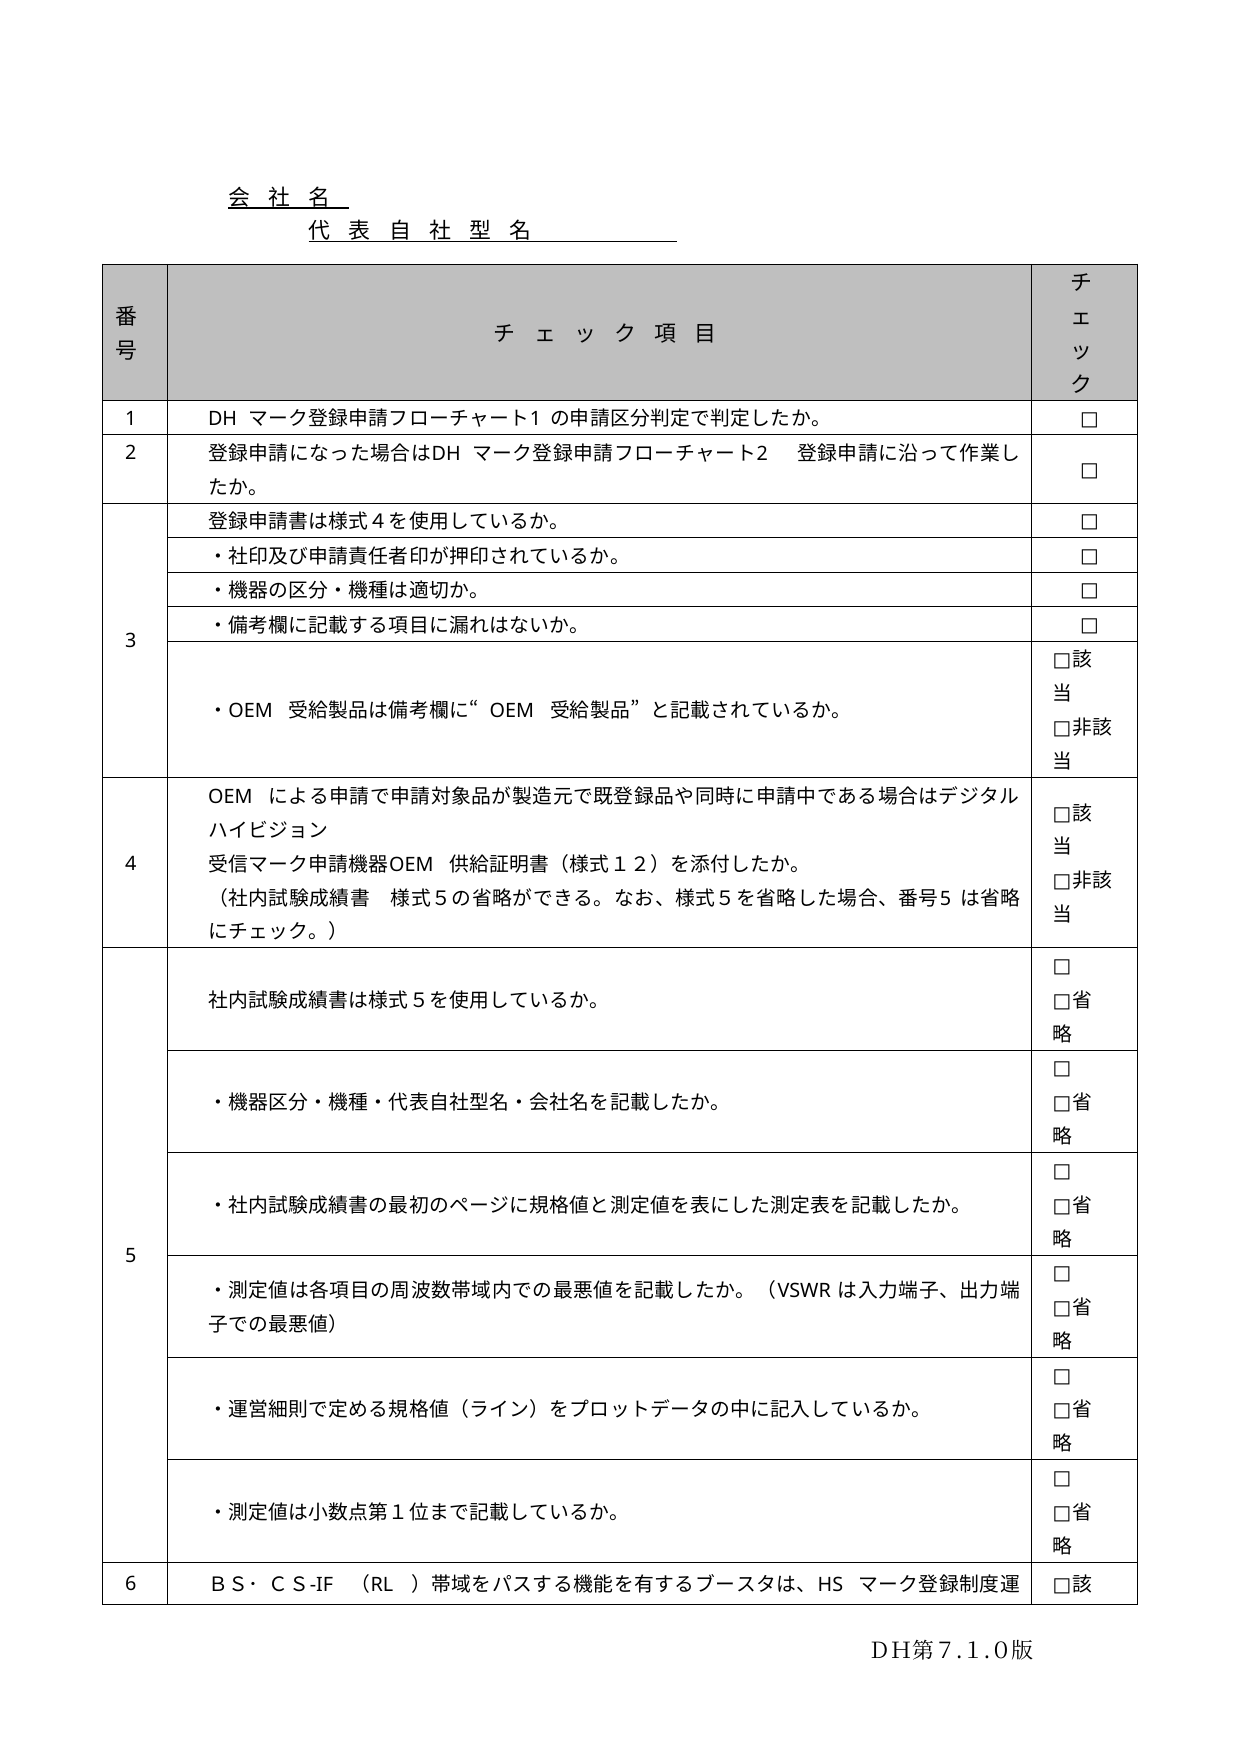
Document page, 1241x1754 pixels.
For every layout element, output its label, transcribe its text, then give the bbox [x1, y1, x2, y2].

table_cell ・社内試験成績書の最初のページに規格値と測定値を表にした測定表を記載したか。 [168, 1153, 1031, 1254]
table_cell 2 [103, 435, 167, 503]
table_cell ・社印及び申請責任者印が押印されているか。 [168, 538, 1031, 572]
table_header 番号 [103, 265, 167, 400]
table_cell OEMによる申請で申請対象品が製造元で既登録品や同時に申請中である場合はデジタルハイビジョン 受信マーク申請機器OEM供給証明書（様式１２）を添付したか。 （社内試験成績書 様式５の省略ができる。なお、様式５を省略した場合、番号5は省略にチェック。） [168, 778, 1031, 947]
table_header チェック [1032, 265, 1137, 400]
table_cell □ □省 略 [1032, 948, 1137, 1050]
table_cell □該 当 □非該当 [1032, 1563, 1137, 1604]
table_cell □ □省 略 [1032, 1256, 1137, 1357]
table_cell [168, 1563, 1031, 1604]
table_cell 社内試験成績書は様式５を使用しているか。 [168, 948, 1031, 1050]
table_cell ・機器区分・機種・代表自社型名・会社名を記載したか。 [168, 1051, 1031, 1152]
table_cell □ [1032, 607, 1137, 641]
table_cell □ [1032, 504, 1137, 537]
table_cell 登録申請になった場合はDHマーク登録申請フローチャート2 登録申請に沿って作業したか。 [168, 435, 1031, 503]
table_cell ・機器の区分・機種は適切か。 [168, 573, 1031, 606]
table_cell □ [1032, 401, 1137, 434]
table_cell □ □省 略 [1032, 1460, 1137, 1562]
table_cell 4 [103, 778, 167, 947]
table_cell DHマーク登録申請フローチャート1の申請区分判定で判定したか。 [168, 401, 1031, 434]
table_cell □該 当 □非該当 [1032, 778, 1137, 947]
table_cell □ □省 略 [1032, 1153, 1137, 1254]
text 区分 会社名 [228, 178, 1032, 212]
table_cell □ [1032, 538, 1137, 572]
table_cell ・運営細則で定める規格値（ライン）をプロットデータの中に記入しているか。 [168, 1358, 1031, 1459]
table_cell □該 当 □非該当 [1032, 642, 1137, 777]
table_cell □ [1032, 573, 1137, 606]
table_header チェック項目 [168, 265, 1031, 400]
table_cell 3 [103, 504, 167, 777]
table_cell 登録申請書は様式４を使用しているか。 [168, 504, 1031, 537]
table_cell ・測定値は小数点第１位まで記載しているか。 [168, 1460, 1031, 1562]
table_cell □ [1032, 435, 1137, 503]
table_cell ・備考欄に記載する項目に漏れはないか。 [168, 607, 1031, 641]
table_cell 6 [103, 1563, 167, 1604]
table_cell 5 [103, 948, 167, 1562]
table_cell □ □省 略 [1032, 1358, 1137, 1459]
table_cell 1 [103, 401, 167, 434]
table_cell ・測定値は各項目の周波数帯域内での最悪値を記載したか。（VSWRは入力端子、出力端子での最悪値） [168, 1256, 1031, 1357]
table_cell ・OEM受給製品は備考欄に“OEM受給製品”と記載されているか。 [168, 642, 1031, 777]
text 代表自社型名 [208, 212, 1022, 246]
table_cell □ □省 略 [1032, 1051, 1137, 1152]
